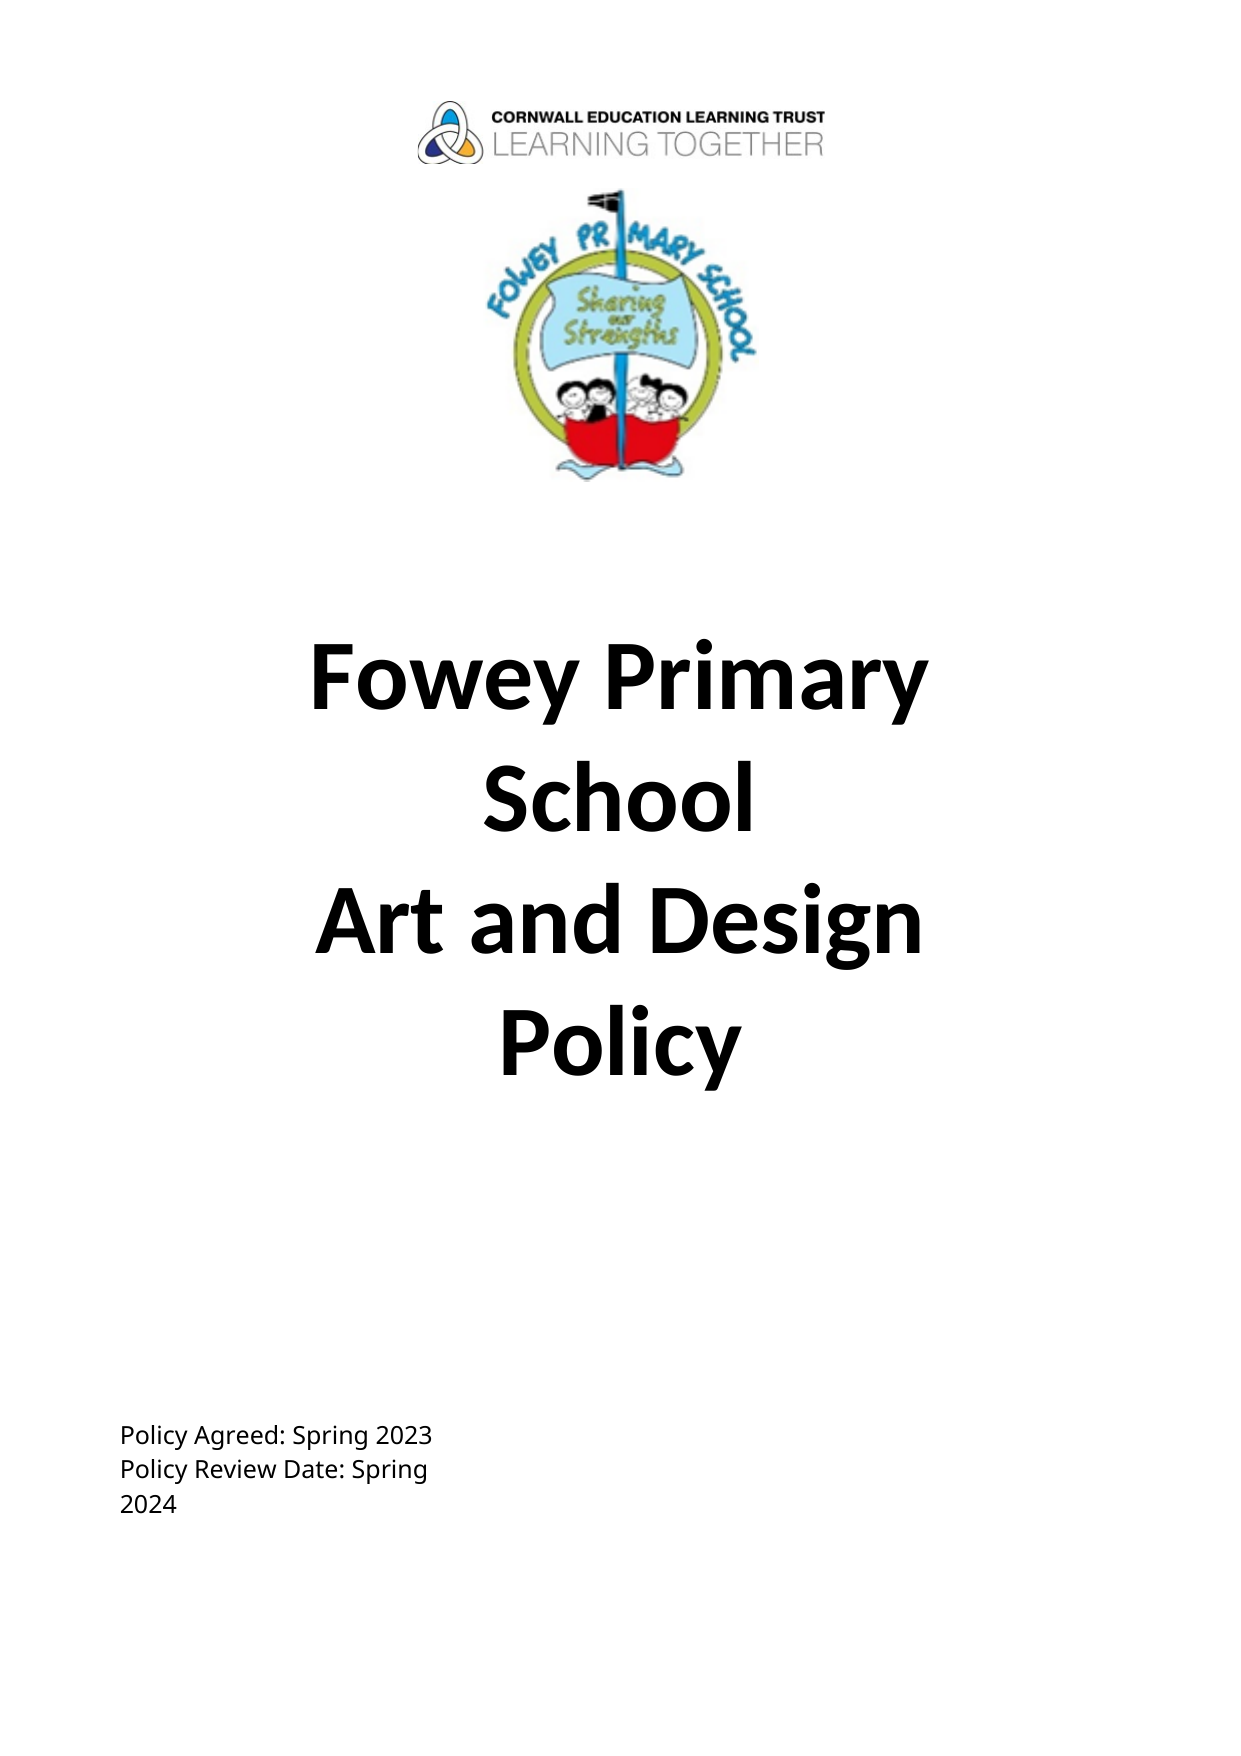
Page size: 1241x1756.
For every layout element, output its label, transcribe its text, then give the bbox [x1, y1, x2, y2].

text Policy Review Date: Spring 2024 [119, 1452, 462, 1520]
text Policy Agreed: Spring 2023 [119, 1418, 462, 1452]
title Policy [176, 978, 1064, 1100]
picture [480, 188, 759, 482]
title Fowey Primary School [176, 612, 1064, 856]
picture [417, 101, 825, 164]
title Art and Design [176, 856, 1064, 978]
